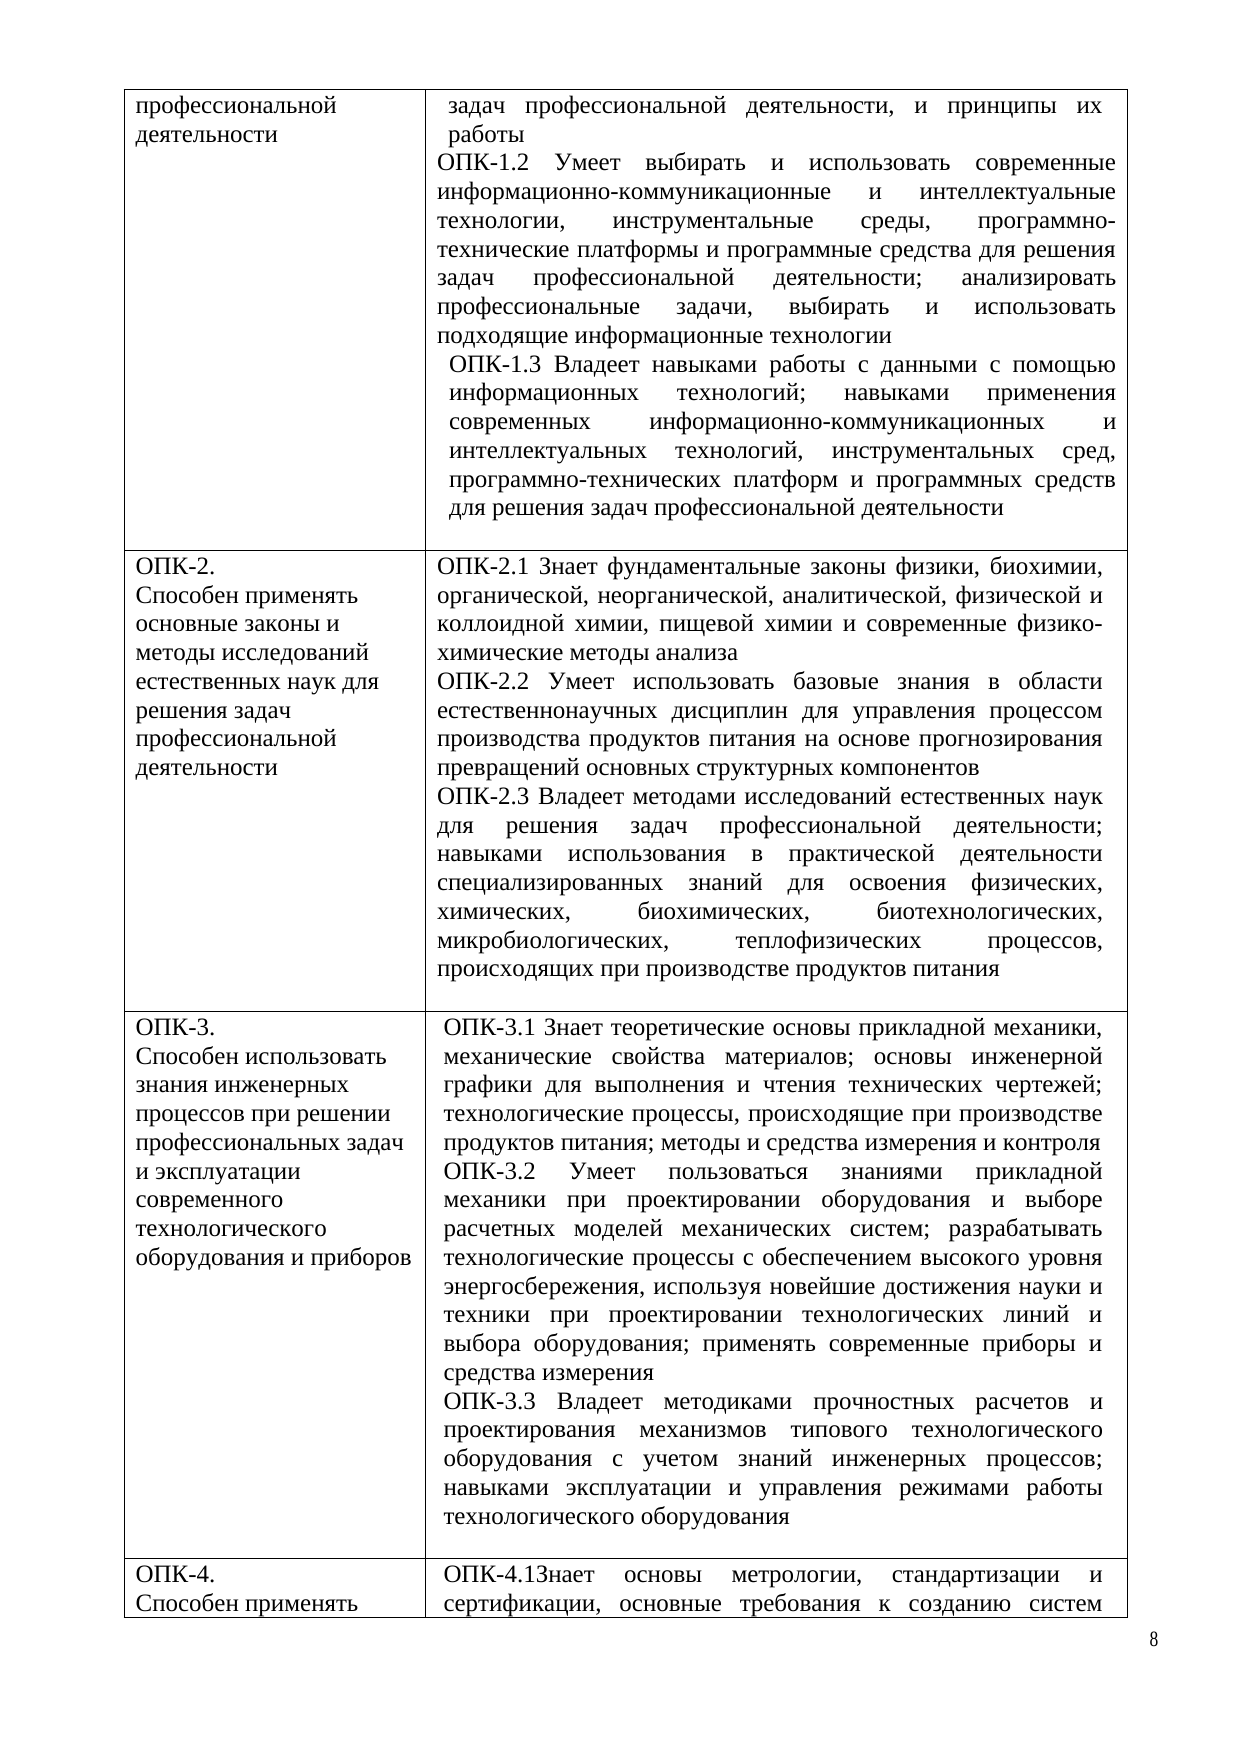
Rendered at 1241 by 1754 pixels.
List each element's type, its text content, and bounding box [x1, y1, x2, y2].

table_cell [125, 1559, 425, 1617]
table_cell ОПК-3.1 Знает теоретические основы прикладной механики, механические свойства материалов; основы инженерной графики для выполнения и чтения технических чертежей; технологические процессы, происходящие при производстве продуктов питания; методы и средства измерения и контроля ОПК-3.2 Умеет пользоваться знаниями прикладной механики при проектировании оборудования и выборе расчетных моделей механических систем; разрабатывать технологические процессы с обеспечением высокого уровня энергосбережения, используя новейшие достижения науки и техники при проектировании технологических линий и выбора оборудования; применять современные приборы и средства измерения ОПК-3.3 Владеет методиками прочностных расчетов и проектирования механизмов типового технологического оборудования с учетом знаний инженерных процессов; навыками эксплуатации и управления режимами работы технологического оборудования [426, 1012, 1127, 1558]
table_cell ОПК-2. Способен применять основные законы и методы исследований естественных наук для решения задач профессиональной деятельности [125, 551, 425, 1011]
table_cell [426, 1559, 1127, 1617]
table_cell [125, 90, 425, 550]
table_cell ОПК-2.1 Знает фундаментальные законы физики, биохимии, органической, неорганической, аналитической, физической и коллоидной химии, пищевой химии и современные физико-химические методы анализа ОПК-2.2 Умеет использовать базовые знания в области естественнонаучных дисциплин для управления процессом производства продуктов питания на основе прогнозирования превращений основных структурных компонентов ОПК-2.3 Владеет методами исследований естественных наук для решения задач профессиональной деятельности; навыками использования в практической деятельности специализированных знаний для освоения физических, химических, биохимических, биотехнологических, микробиологических, теплофизических процессов, происходящих при производстве продуктов питания [426, 551, 1127, 1011]
table_cell ОПК-3. Способен использовать знания инженерных процессов при решении профессиональных задач и эксплуатации современного технологического оборудования и приборов [125, 1012, 425, 1558]
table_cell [426, 90, 1127, 550]
